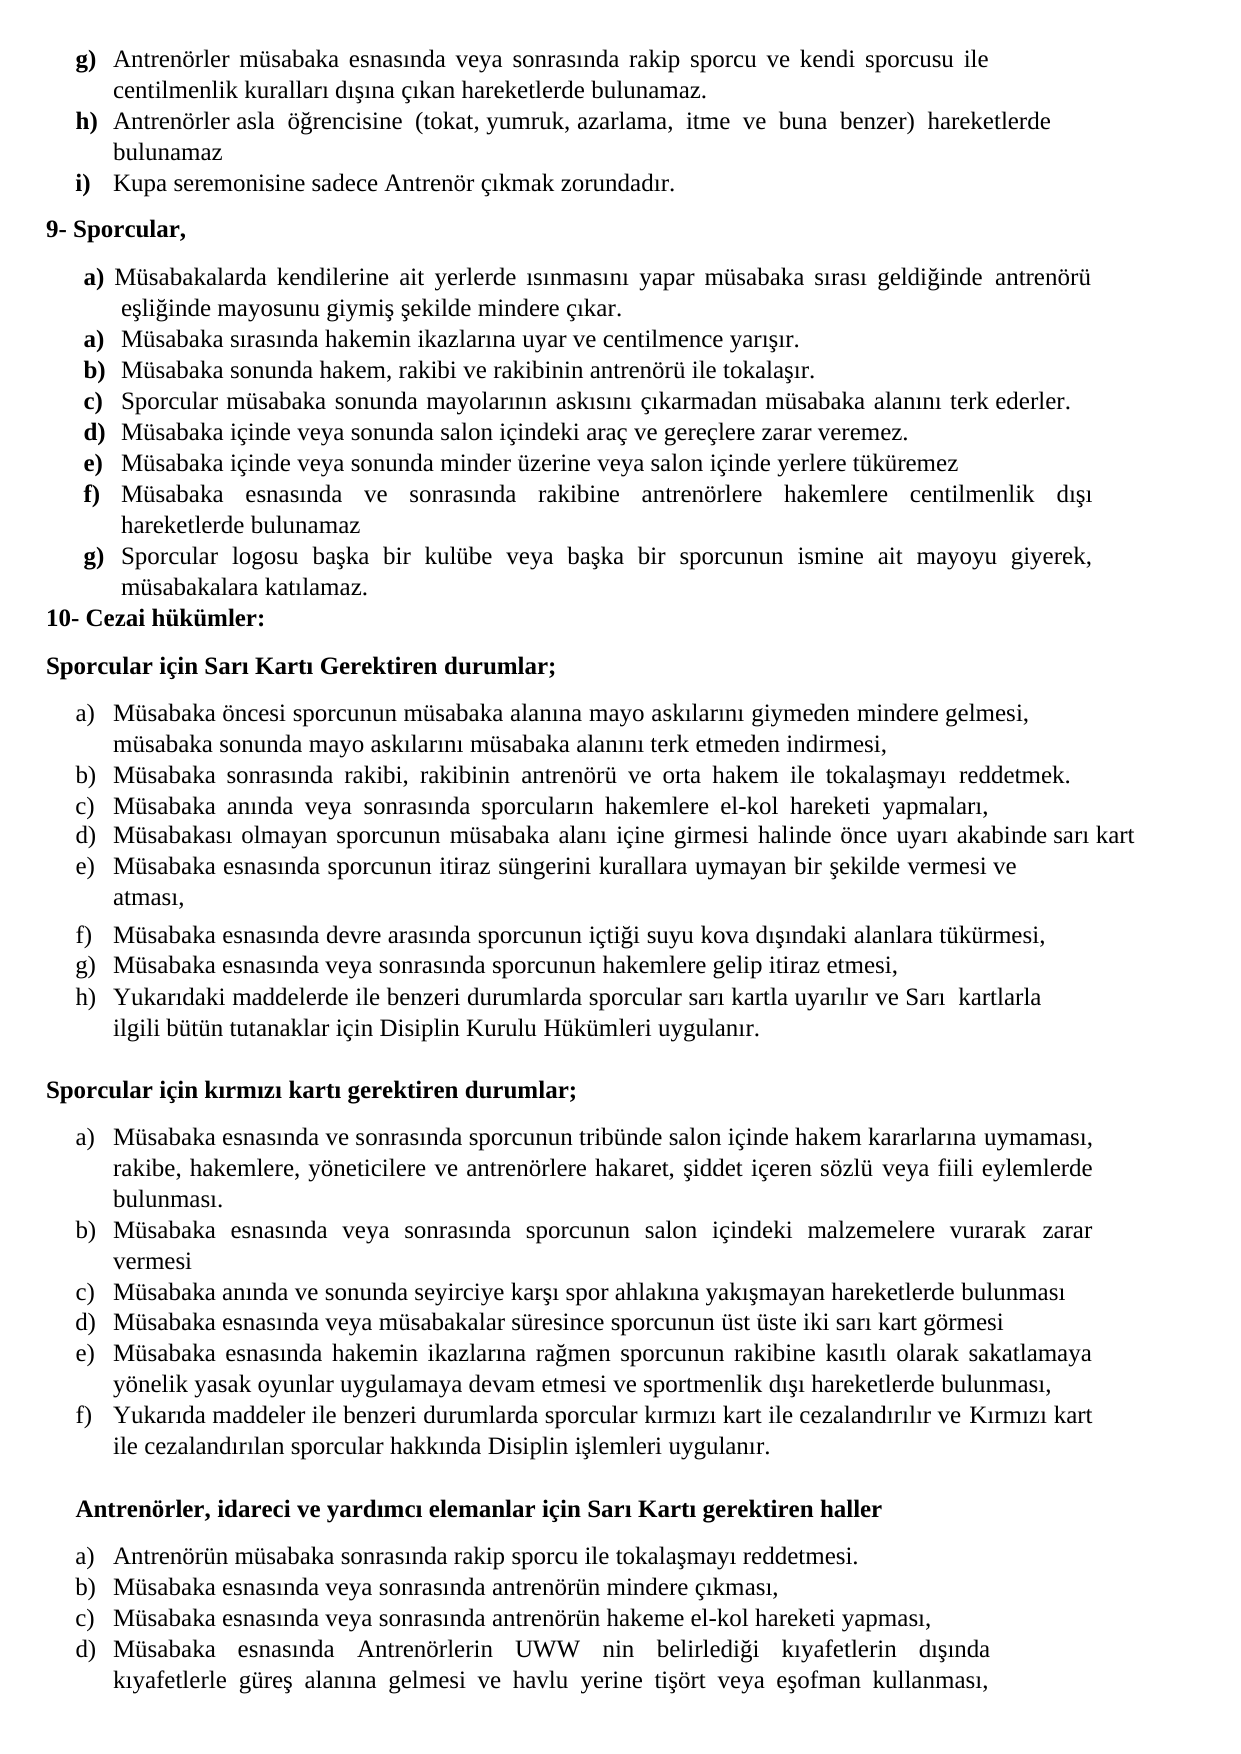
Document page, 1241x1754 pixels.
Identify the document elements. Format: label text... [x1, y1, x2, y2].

list Yukarıdaki maddelerde ile benzeri durumlarda sporcular sarı kartla uyarılır ve Sarı kartlarla ilgili bütün tutanaklar için Disiplin Kurulu Hükümleri uygulanır. [75, 982, 1093, 1041]
list Müsabaka sonrasında rakibi, rakibinin antrenörü ve orta hakem ile tokalaşmayı reddetmek. [75, 760, 1107, 789]
list Müsabaka esnasında veya sonrasında sporcunun salon içindeki malzemelere vurarak zarar vermesi [75, 1215, 1092, 1274]
list Müsabaka öncesi sporcunun müsabaka alanına mayo askılarını giymeden mindere gelmesi, müsabaka sonunda mayo askılarını müsabaka alanını terk etmeden indirmesi, [75, 698, 1093, 758]
list Müsabaka esnasında veya müsabakalar süresince sporcunun üst üste iki sarı kart görmesi [75, 1308, 1163, 1336]
subtitle Antrenörler, idareci ve yardımcı elemanlar için Sarı Kartı gerektiren haller [75, 1494, 1163, 1522]
subtitle 9- Sporcular, [46, 214, 1163, 243]
list Antrenörler asla öğrencisine (tokat, yumruk, azarlama, itme ve buna benzer) hareketlerde bulunamaz [75, 106, 1093, 166]
list Müsabaka esnasında veya sonrasında antrenörün mindere çıkması, [75, 1572, 1163, 1601]
text a) Müsabakalarda kendilerine ait yerlerde ısınmasını yapar müsabaka sırası geldiğinde antrenörü eşliğinde mayosunu giymiş şekilde mindere çıkar. [83, 262, 1093, 322]
list Kupa seremonisine sadece Antrenör çıkmak zorundadır. [75, 168, 1163, 197]
list Müsabaka sonunda hakem, rakibi ve rakibinin antrenörü ile tokalaşır. [83, 355, 1163, 384]
list Müsabaka anında veya sonrasında sporcuların hakemlere el-kol hareketi yapmaları, [75, 791, 1163, 820]
list Sporcular müsabaka sonunda mayolarının askısını çıkarmadan müsabaka alanını terk ederler. [83, 386, 1093, 415]
list Müsabaka esnasında hakemin ikazlarına rağmen sporcunun rakibine kasıtlı olarak sakatlamaya yönelik yasak oyunlar uygulamaya devam etmesi ve sportmenlik dışı hareketlerde bulunması, [75, 1338, 1092, 1398]
subtitle Sporcular için kırmızı kartı gerektiren durumlar; [46, 1075, 1163, 1103]
list Müsabaka içinde veya sonunda salon içindeki araç ve gereçlere zarar veremez. [83, 417, 1163, 446]
list Yukarıda maddeler ile benzeri durumlarda sporcular kırmızı kart ile cezalandırılır ve Kırmızı kart ile cezalandırılan sporcular hakkında Disiplin işlemleri uygulanır. [75, 1400, 1092, 1460]
list Müsabaka anında ve sonunda seyirciye karşı spor ahlakına yakışmayan hareketlerde bulunması [75, 1277, 1107, 1306]
list Antrenörün müsabaka sonrasında rakip sporcu ile tokalaşmayı reddetmesi. [75, 1541, 1163, 1570]
list Müsabaka esnasında devre arasında sporcunun içtiği suyu kova dışındaki alanlara tükürmesi, [75, 920, 1093, 948]
list Müsabaka esnasında veya sonrasında antrenörün hakeme el-kol hareketi yapması, [75, 1603, 1163, 1632]
list Müsabaka sırasında hakemin ikazlarına uyar ve centilmence yarışır. [83, 324, 1163, 353]
text Sporcular için Sarı Kartı Gerektiren durumlar; [46, 651, 1163, 680]
list Müsabaka esnasında ve sonrasında rakibine antrenörlere hakemlere centilmenlik dışı hareketlerde bulunamaz [83, 479, 1093, 539]
list Müsabaka esnasında ve sonrasında sporcunun tribünde salon içinde hakem kararlarına uymaması, rakibe, hakemlere, yöneticilere ve antrenörlere hakaret, şiddet içeren sözlü veya fiili eylemlerde bulunması. [75, 1122, 1093, 1212]
list Antrenörler müsabaka esnasında veya sonrasında rakip sporcu ve kendi sporcusu ile centilmenlik kuralları dışına çıkan hareketlerde bulunamaz. [75, 44, 1093, 104]
subtitle 10- Cezai hükümler: [46, 603, 1163, 632]
list Müsabaka esnasında sporcunun itiraz süngerini kurallara uymayan bir şekilde vermesi ve atması, [75, 851, 1092, 911]
list Müsabaka içinde veya sonunda minder üzerine veya salon içinde yerlere tüküremez [83, 448, 1163, 477]
list Sporcular logosu başka bir kulübe veya başka bir sporcunun ismine ait mayoyu giyerek, müsabakalara katılamaz. [83, 541, 1092, 601]
list Müsabaka esnasında Antrenörlerin UWW nin belirlediği kıyafetlerin dışında kıyafetlerle güreş alanına gelmesi ve havlu yerine tişört veya eşofman kullanması, [75, 1634, 1093, 1694]
list Müsabakası olmayan sporcunun müsabaka alanı içine girmesi halinde önce uyarı akabinde sarı kart [75, 820, 1151, 849]
list Müsabaka esnasında veya sonrasında sporcunun hakemlere gelip itiraz etmesi, [75, 951, 1163, 979]
